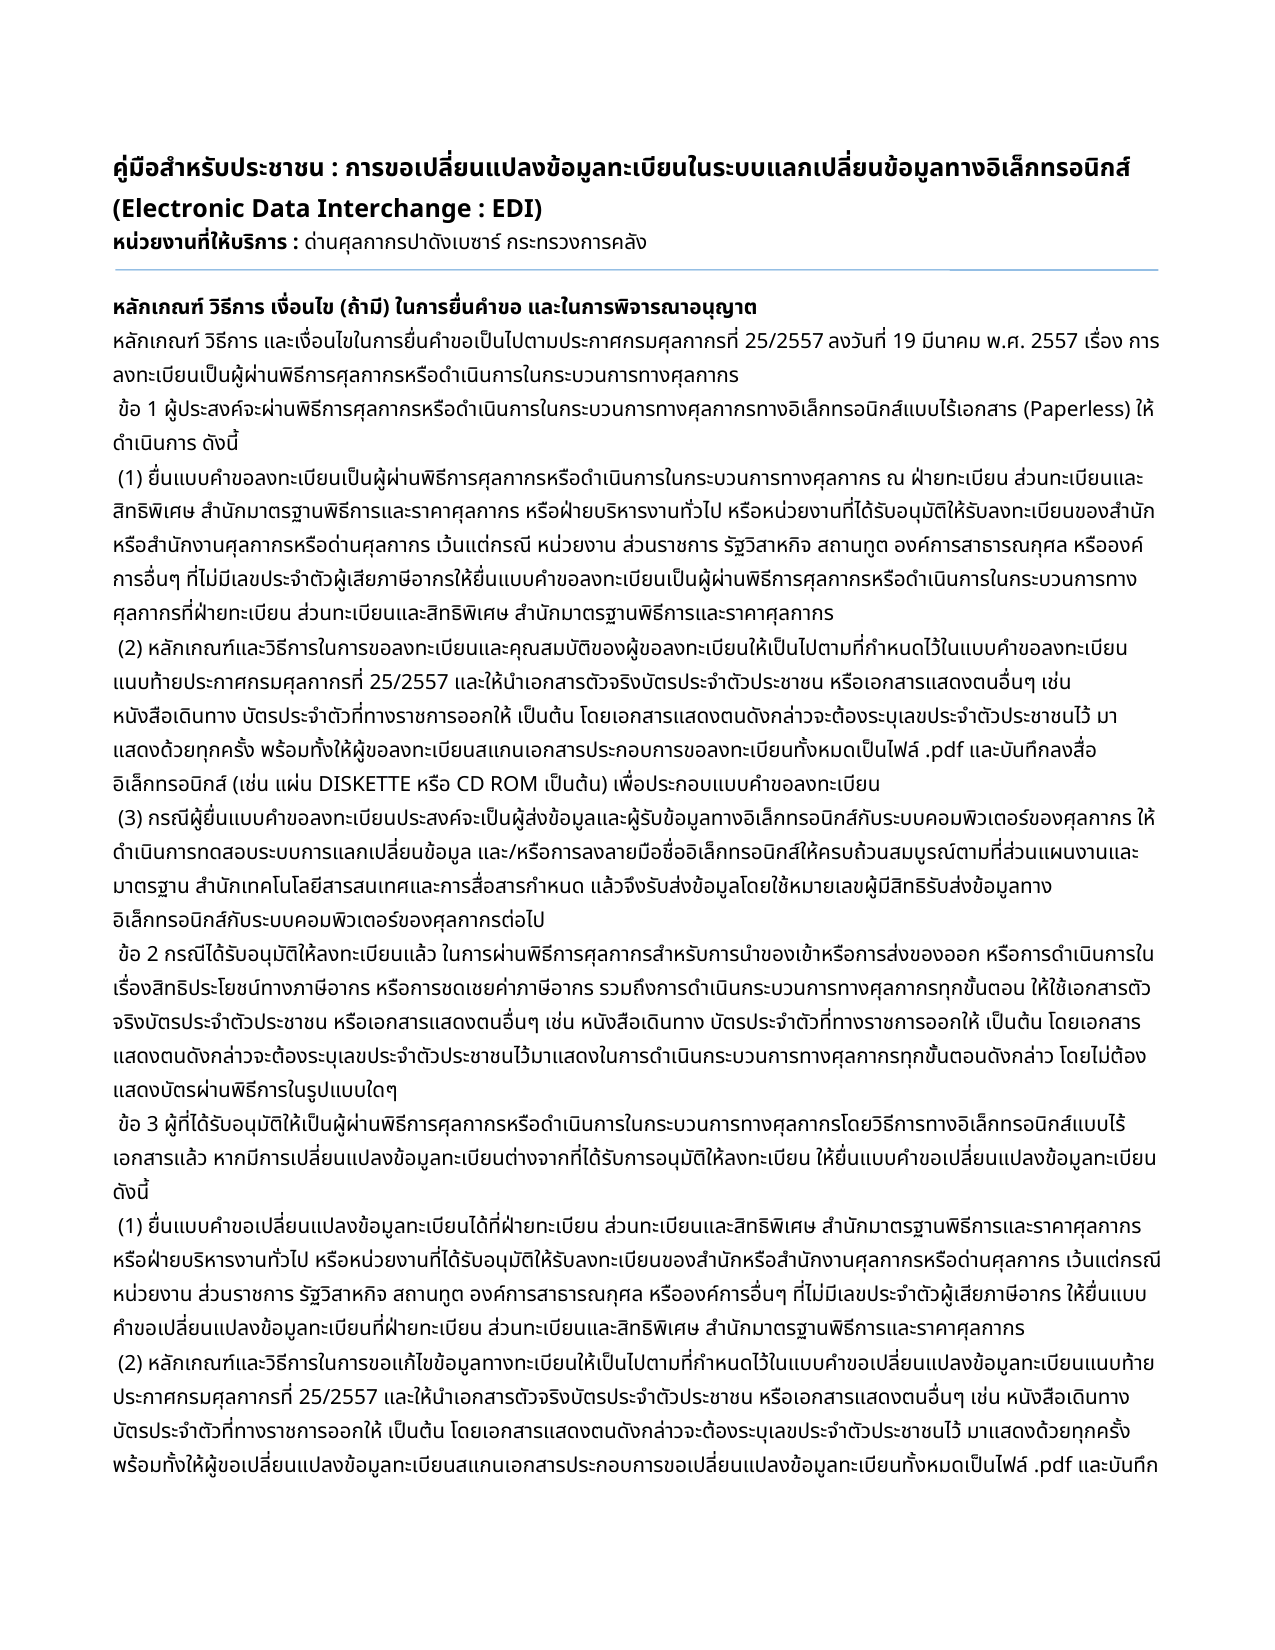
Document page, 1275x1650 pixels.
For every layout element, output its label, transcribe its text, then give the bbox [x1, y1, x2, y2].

text หน่วยงานที่ให้บริการ : ด่านศุลกากรปาดังเบซาร์ กระทรวงการคลัง [112, 227, 1162, 259]
text หลักเกณฑ์ วิธีการ เงื่อนไข (ถ้ามี) ในการยื่นคำขอ และในการพิจารณาอนุญาต [112, 292, 1162, 324]
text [112, 326, 1162, 1482]
text คู่มือสำหรับประชาชน : การขอเปลี่ยนแปลงข้อมูลทะเบียนในระบบแลกเปลี่ยนข้อมูลทางอิเล็กทรอนิกส์ (Electronic Data Interchange : EDI) [112, 150, 1162, 225]
